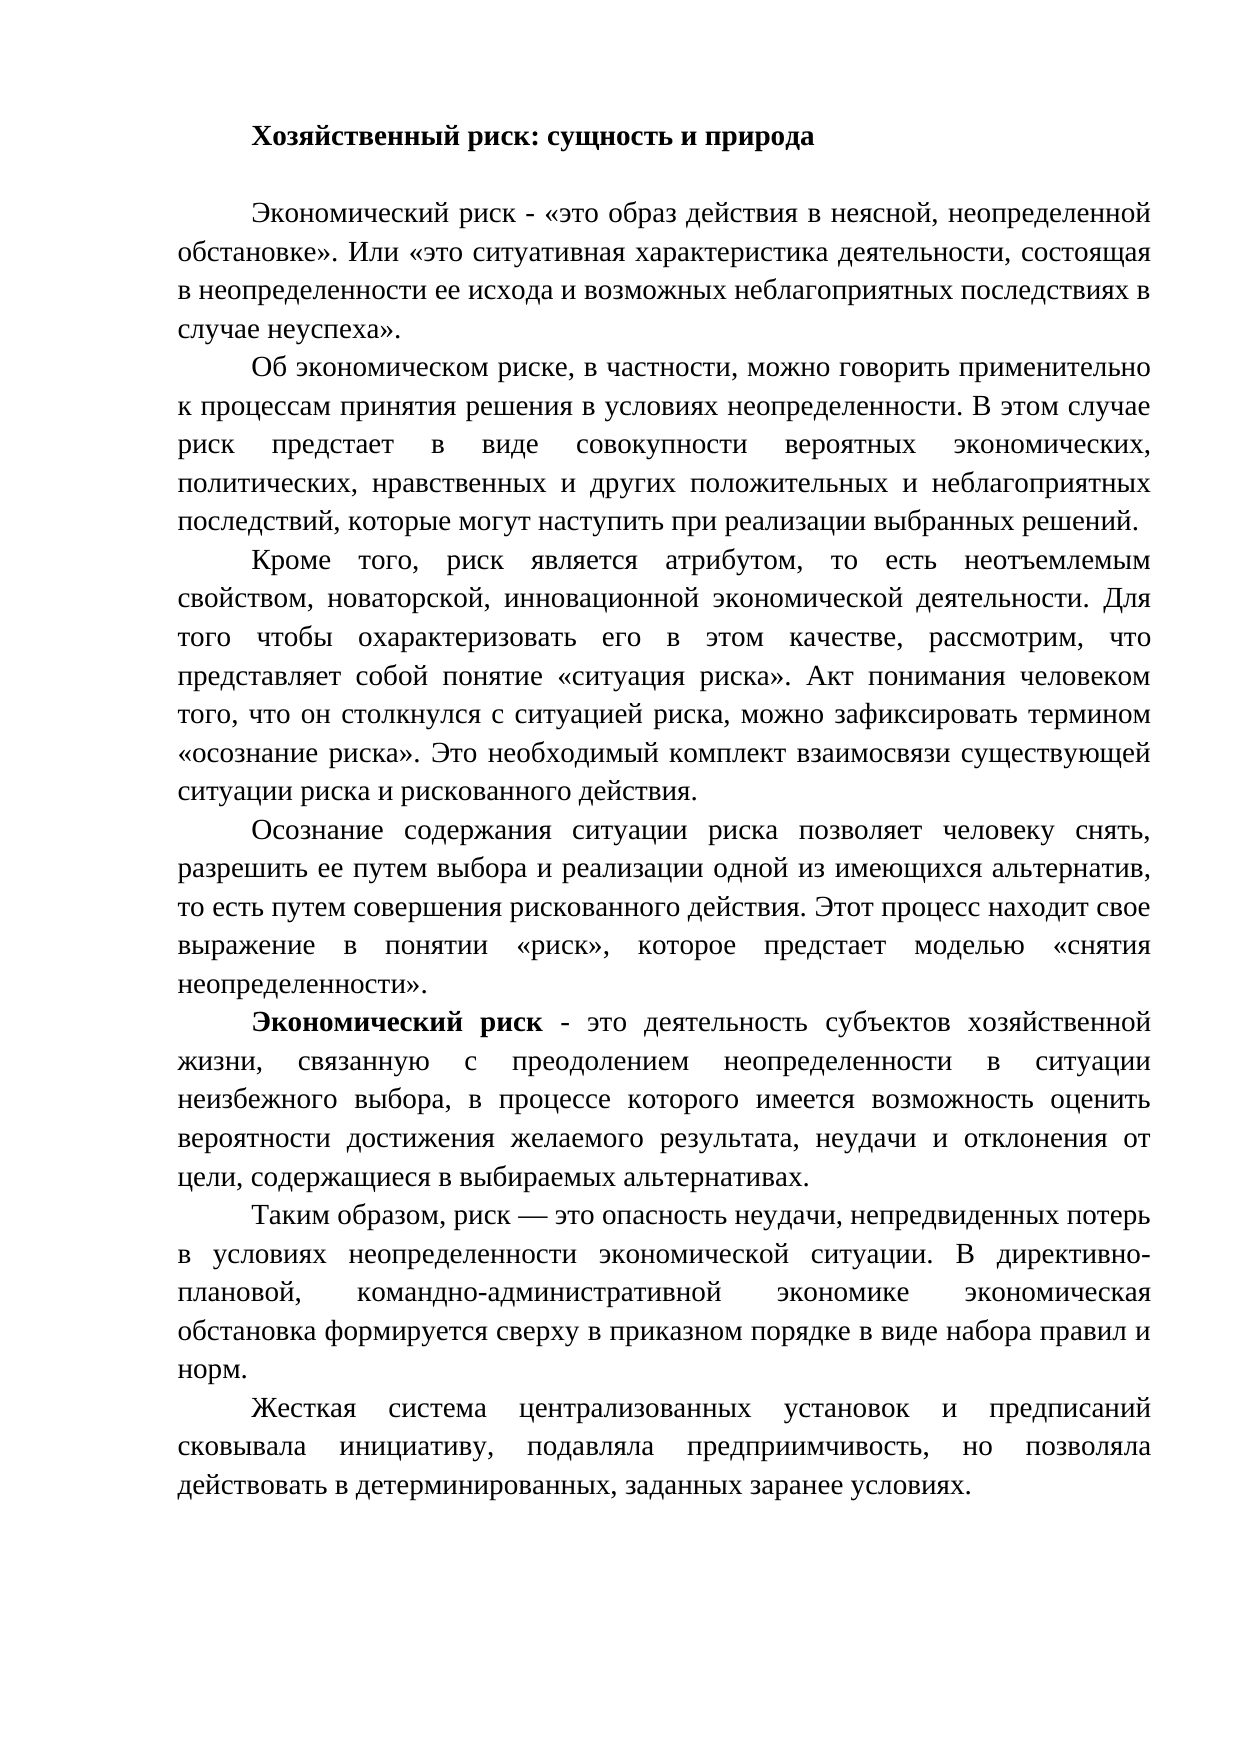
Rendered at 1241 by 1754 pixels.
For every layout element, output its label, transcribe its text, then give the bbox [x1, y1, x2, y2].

list Жесткая система централизованных установок и предписаний сковывала инициативу, подавляла предприимчивость, но позволяла действовать в детерминированных, заданных заранее условиях. [177, 1390, 1152, 1501]
list Хозяйственный риск: сущность и природа [177, 118, 1152, 152]
list Таким образом, риск — это опасность неудачи, непредвиденных потерь в условиях неопределенности экономической ситуации. В директивно-плановой, командно-административной экономике экономическая обстановка формируется сверху в приказном порядке в виде набора правил и норм. [177, 1197, 1152, 1385]
list Об экономическом риске, в частности, можно говорить применительно к процессам принятия решения в условиях неопределенности. В этом случае риск предстает в виде совокупности вероятных экономических, политических, нравственных и других положительных и неблагоприятных последствий, которые могут наступить при реализации выбранных решений. [177, 349, 1152, 537]
list Осознание содержания ситуации риска позволяет человеку снять, разрешить ее путем выбора и реализации одной из имеющихся альтернатив, то есть путем совершения рискованного действия. Этот процесс находит свое выражение в понятии «риск», которое предстает моделью «снятия неопределенности». [177, 812, 1152, 999]
list Экономический риск - «это образ действия в неясной, неопределенной обстановке». Или «это ситуативная характеристика деятельности, состоящая в неопределенности ее исхода и возможных неблагоприятных последствиях в случае неуспеха». [177, 195, 1152, 344]
list Экономический риск - это деятельность субъектов хозяйственной жизни, связанную с преодолением неопределенности в ситуации неизбежного выбора, в процессе которого имеется возможность оценить вероятности достижения желаемого результата, неудачи и отклонения от цели, содержащиеся в выбираемых альтернативах. [177, 1004, 1152, 1192]
list Кроме того, риск является атрибутом, то есть неотъемлемым свойством, новаторской, инновационной экономической деятельности. Для того чтобы охарактеризовать его в этом качестве, рассмотрим, что представляет собой понятие «ситуация риска». Акт понимания человеком того, что он столкнулся с ситуацией риска, можно зафиксировать термином «осознание риска». Это необходимый комплект взаимосвязи существующей ситуации риска и рискованного действия. [177, 542, 1152, 807]
